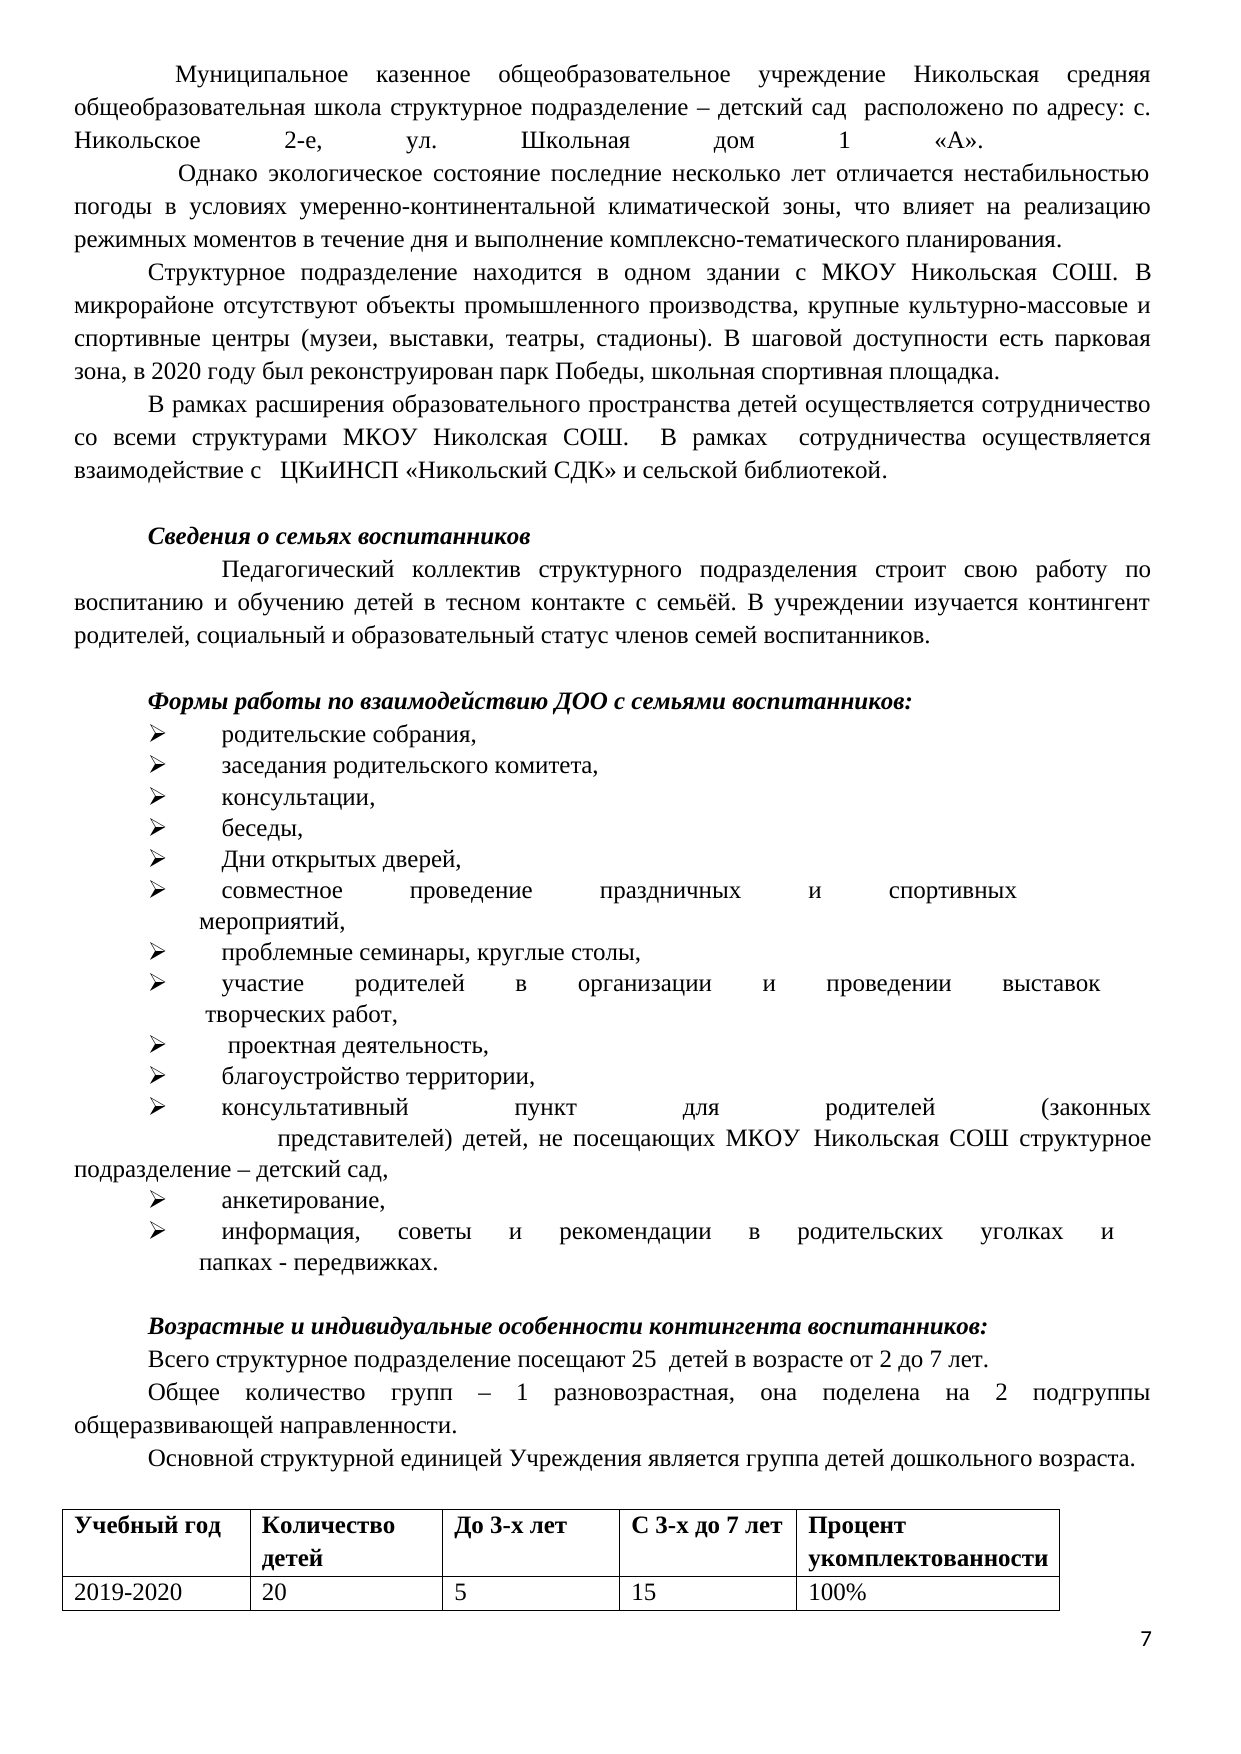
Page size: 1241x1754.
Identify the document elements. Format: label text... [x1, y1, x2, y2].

text Структурное подразделение находится в одном здании с МКОУ Никольская СОШ. В микрорайоне отсутствуют объекты промышленного производства, крупные культурно-массовые и спортивные центры (музеи, выставки, театры, стадионы). В шаговой доступности есть парковая зона, в 2020 году был реконструирован парк Победы, школьная спортивная площадка. [74, 257, 1152, 385]
table_header Количество детей [251, 1510, 442, 1576]
text Формы работы по взаимодействию ДОО с семьями воспитанников: [74, 686, 1152, 715]
table_cell 15 [620, 1577, 796, 1610]
table_header С 3-х до 7 лет [620, 1510, 796, 1576]
list консультации, [74, 782, 1152, 810]
list совместное проведение праздничных и спортивных мероприятий, [74, 875, 1152, 934]
list заседания родительского комитета, [74, 751, 1152, 779]
text Сведения о семьях воспитанников [74, 521, 1152, 550]
list Дни открытых дверей, [74, 844, 1152, 872]
text В рамках расширения образовательного пространства детей осуществляется сотрудничество со всеми структурами МКОУ Николская СОШ. В рамках сотрудничества осуществляется взаимодействие с ЦКиИНСП «Никольский СДК» и сельской библиотекой. [74, 389, 1152, 484]
table_cell 20 [251, 1577, 442, 1610]
list информация, советы и рекомендации в родительских уголках и папках - передвижках. [74, 1216, 1152, 1276]
table_cell 100% [797, 1577, 1059, 1610]
list участие родителей в организации и проведении выставок творческих работ, [74, 968, 1152, 1028]
list благоустройство территории, [74, 1061, 1152, 1090]
list проектная деятельность, [74, 1030, 1152, 1059]
list проблемные семинары, круглые столы, [74, 937, 1152, 966]
text Всего структурное подразделение посещают 25 детей в возрасте от 2 до 7 лет. [74, 1344, 1152, 1373]
text Педагогический коллектив структурного подразделения строит свою работу по воспитанию и обучению детей в тесном контакте с семьёй. В учреждении изучается контингент родителей, социальный и образовательный статус членов семей воспитанников. [74, 554, 1152, 649]
table_header Процент укомплектованности [797, 1510, 1059, 1576]
list беседы, [74, 813, 1152, 841]
table_header До 3-х лет [443, 1510, 619, 1576]
text Возрастные и индивидуальные особенности контингента воспитанников: [74, 1311, 1152, 1340]
text Общее количество групп – 1 разновозрастная, она поделена на 2 подгруппы общеразвивающей направленности. [74, 1377, 1152, 1439]
list анкетирование, [74, 1185, 1152, 1214]
table_header Учебный год [63, 1510, 250, 1576]
text Муниципальное казенное общеобразовательное учреждение Никольская средняя общеобразовательная школа структурное подразделение – детский сад расположено по адресу: с. Никольское 2-е, ул. Школьная дом 1 «А». Однако экологическое состояние последние несколько лет отличается нестабильностью погоды в условиях умеренно-континентальной климатической зоны, что влияет на реализацию режимных моментов в течение дня и выполнение комплексно-тематического планирования. [74, 59, 1152, 253]
table_cell 2019-2020 [63, 1577, 250, 1610]
table_cell 5 [443, 1577, 619, 1610]
list консультативный пункт для родителей (законных представителей) детей, не посещающих МКОУ Никольская СОШ структурное подразделение – детский сад, [74, 1092, 1152, 1183]
list родительские собрания, [74, 719, 1152, 748]
text Основной структурной единицей Учреждения является группа детей дошкольного возраста. [74, 1443, 1152, 1472]
